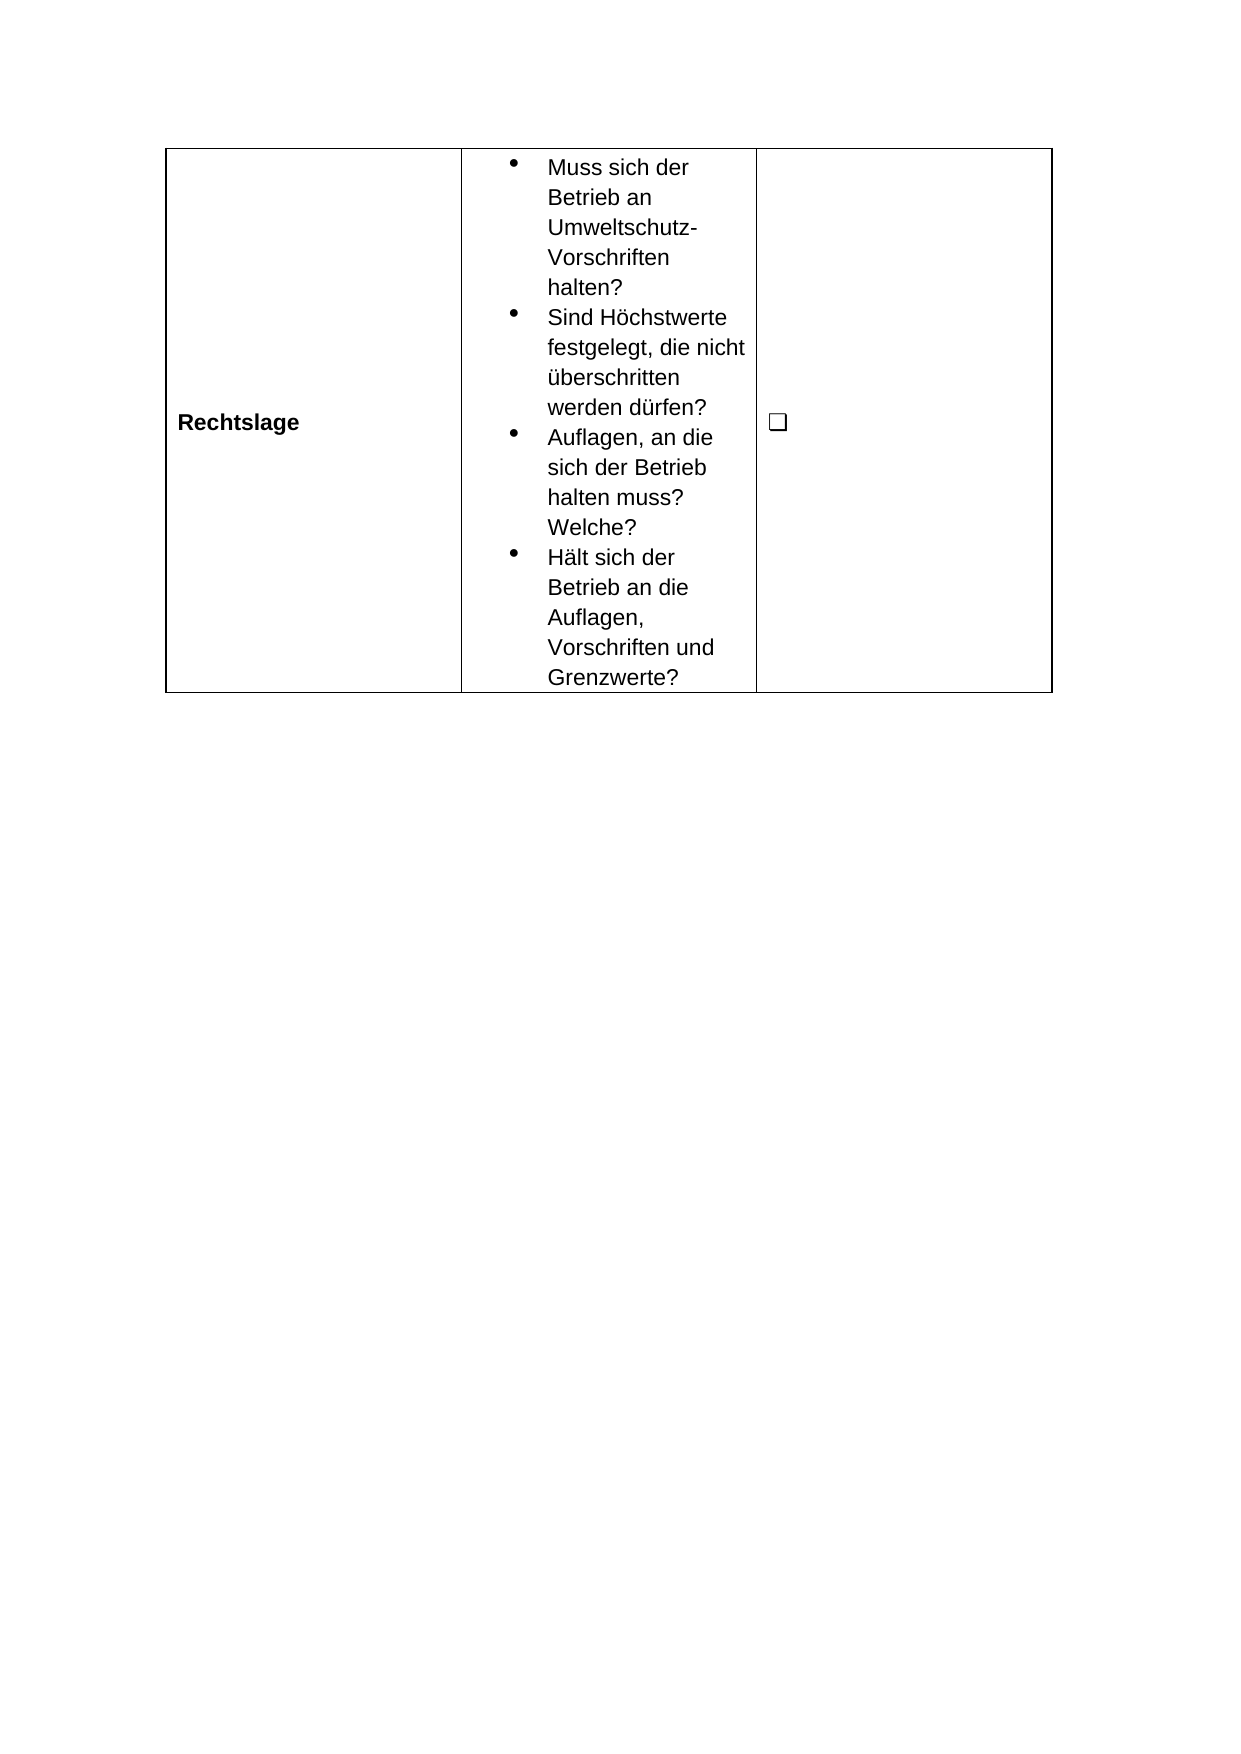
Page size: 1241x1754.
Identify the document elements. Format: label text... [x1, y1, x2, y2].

table_cell Muss sich der Betrieb an Umweltschutz-Vorschriften halten? Sind Höchstwerte festgelegt, die nicht überschritten werden dürfen? Auflagen, an die sich der Betrieb halten muss? Welche? Hält sich der Betrieb an die Auflagen, Vorschriften und Grenzwerte? [462, 149, 756, 692]
table_cell ❏ [757, 149, 1051, 692]
table_cell Rechtslage [167, 149, 461, 692]
